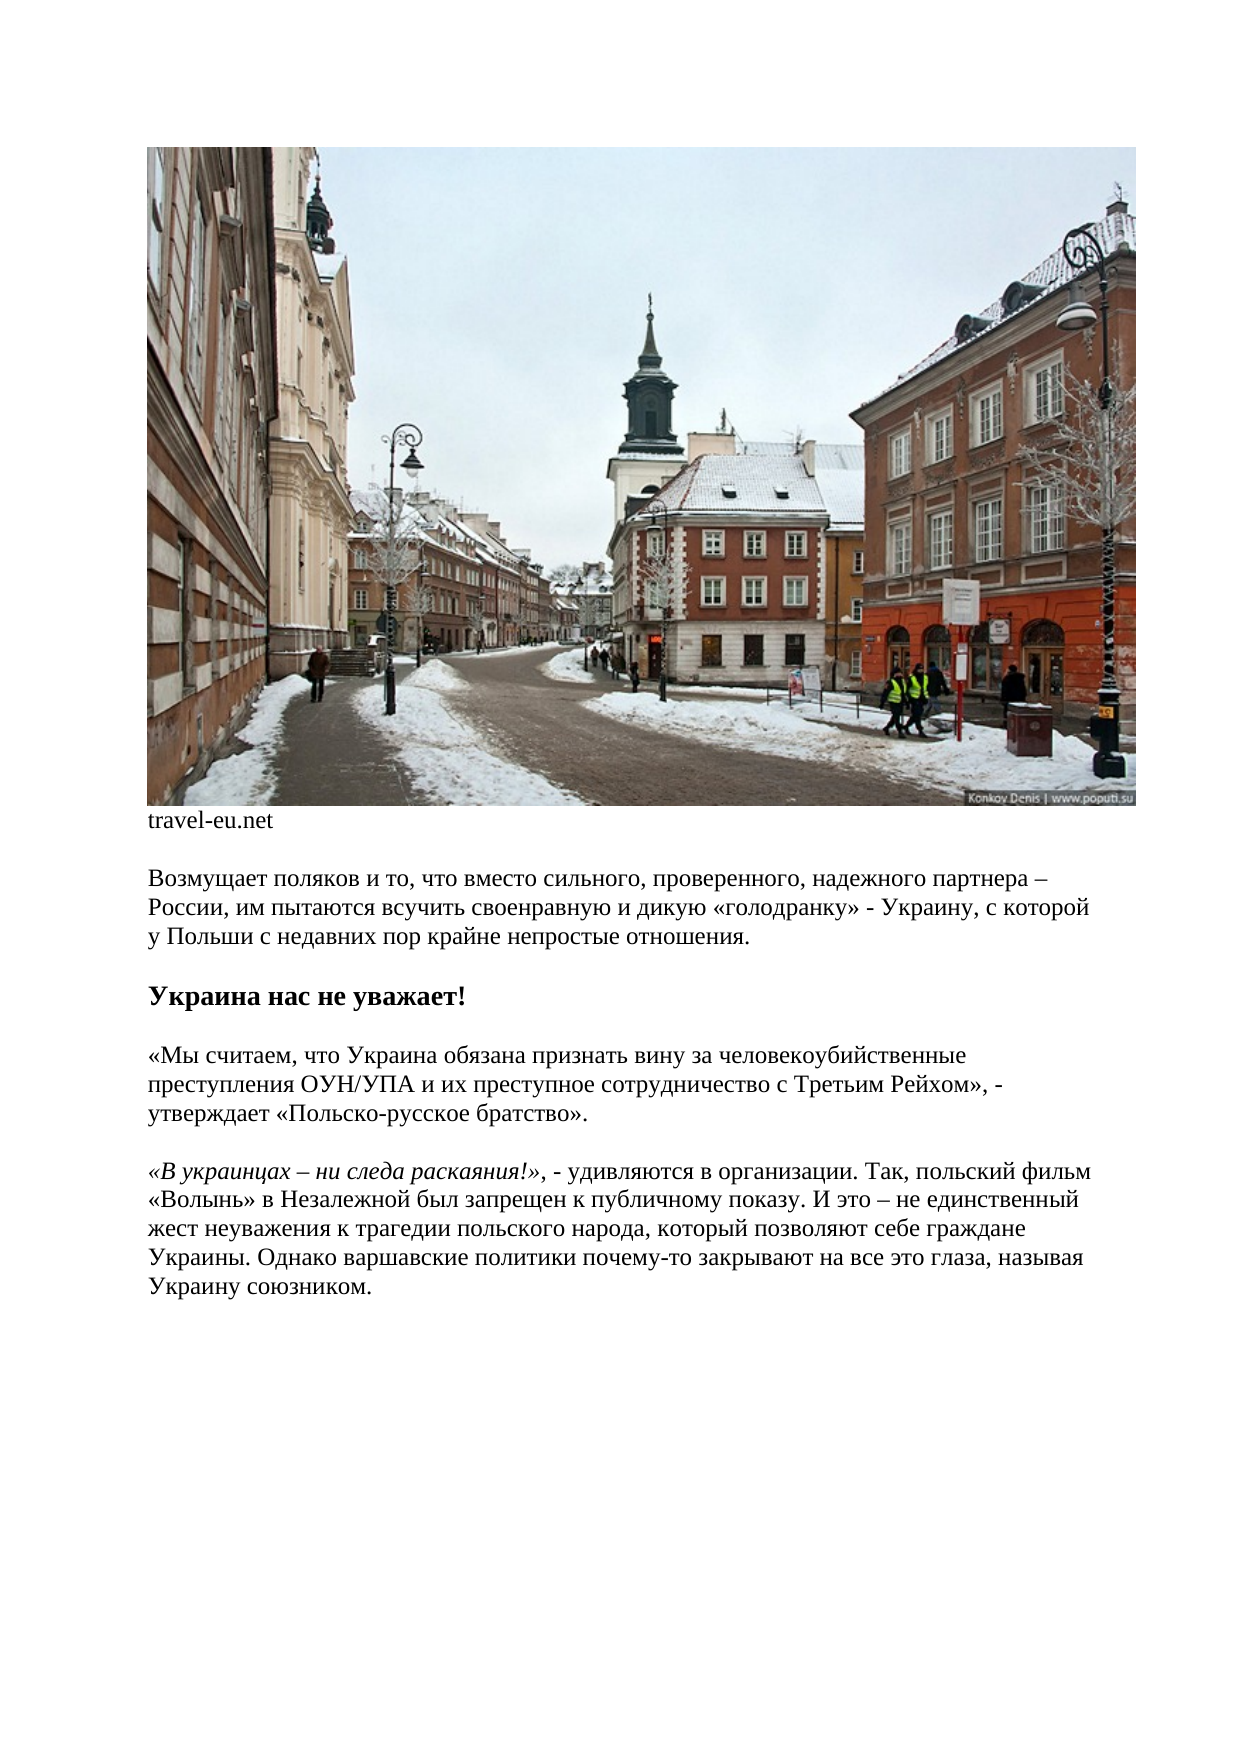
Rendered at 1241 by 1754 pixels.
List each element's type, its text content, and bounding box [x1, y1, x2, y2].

text Украина нас не уважает! [148, 979, 1093, 1011]
text Возмущает поляков и то, что вместо сильного, проверенного, надежного партнера – России, им пытаются всучить своенравную и дикую «голодранку» - Украину, с которой у Польши с недавних пор крайне непростые отношения. [148, 863, 1093, 950]
text «В украинцах – ни следа раскаяния!», - удивляются в организации. Так, польский фильм «Волынь» в Незалежной был запрещен к публичному показу. И это – не единственный жест неуважения к трагедии польского народа, который позволяют себе граждане Украины. Однако варшавские политики почему-то закрывают на все это глаза, называя Украину союзником. [148, 1156, 1093, 1299]
text travel-eu.net [148, 806, 1093, 834]
picture [147, 147, 1136, 806]
text «Мы считаем, что Украина обязана признать вину за человекоубийственные преступления ОУН/УПА и их преступное сотрудничество с Третьим Рейхом», - утверждает «Польско-русское братство». [148, 1040, 1093, 1127]
